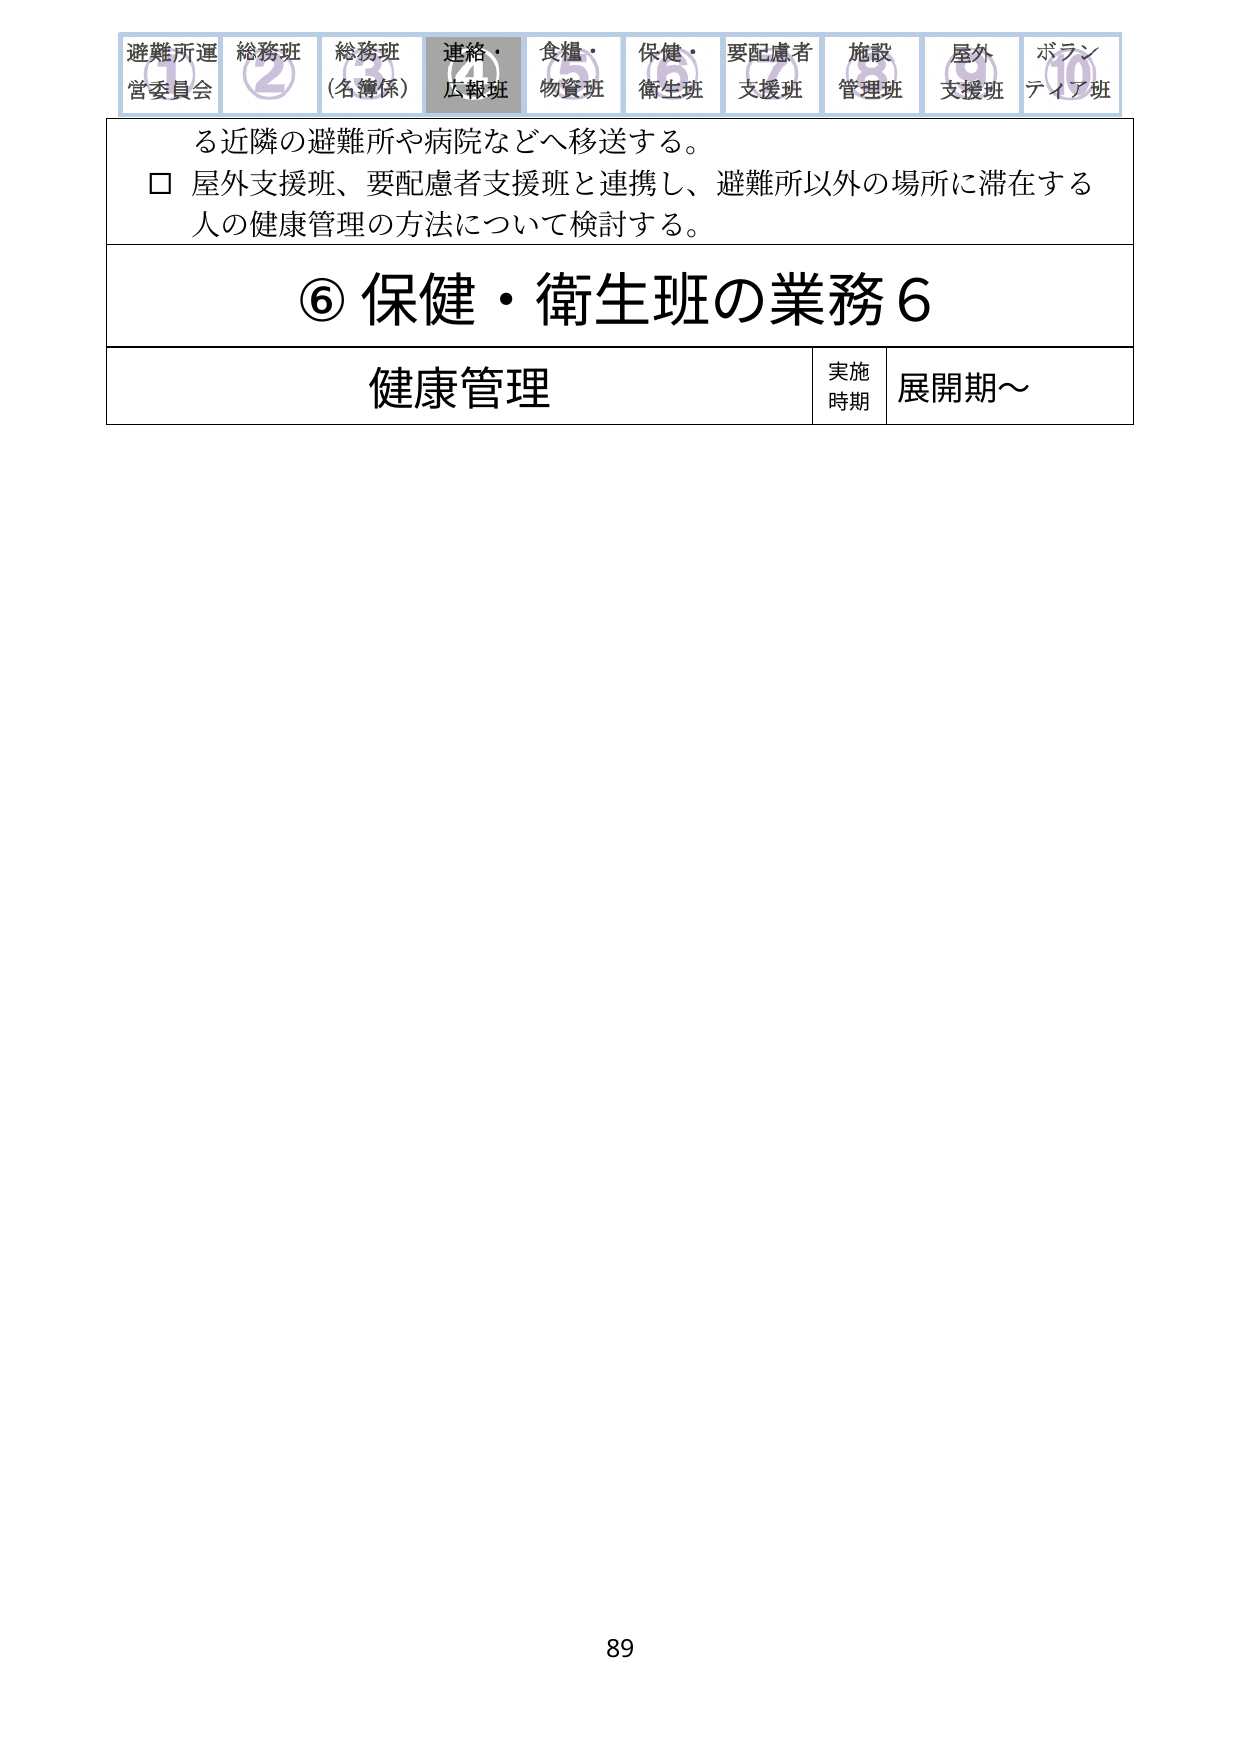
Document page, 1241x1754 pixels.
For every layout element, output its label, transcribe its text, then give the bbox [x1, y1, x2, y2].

table_cell 健康管理 [107, 348, 812, 424]
picture [118, 32, 1123, 117]
table_cell 実施時期 [813, 348, 886, 424]
table_cell 展開期～ [887, 348, 1133, 424]
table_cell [107, 119, 1133, 244]
table_cell ⑥保健・衛生班の業務６ [107, 245, 1133, 346]
